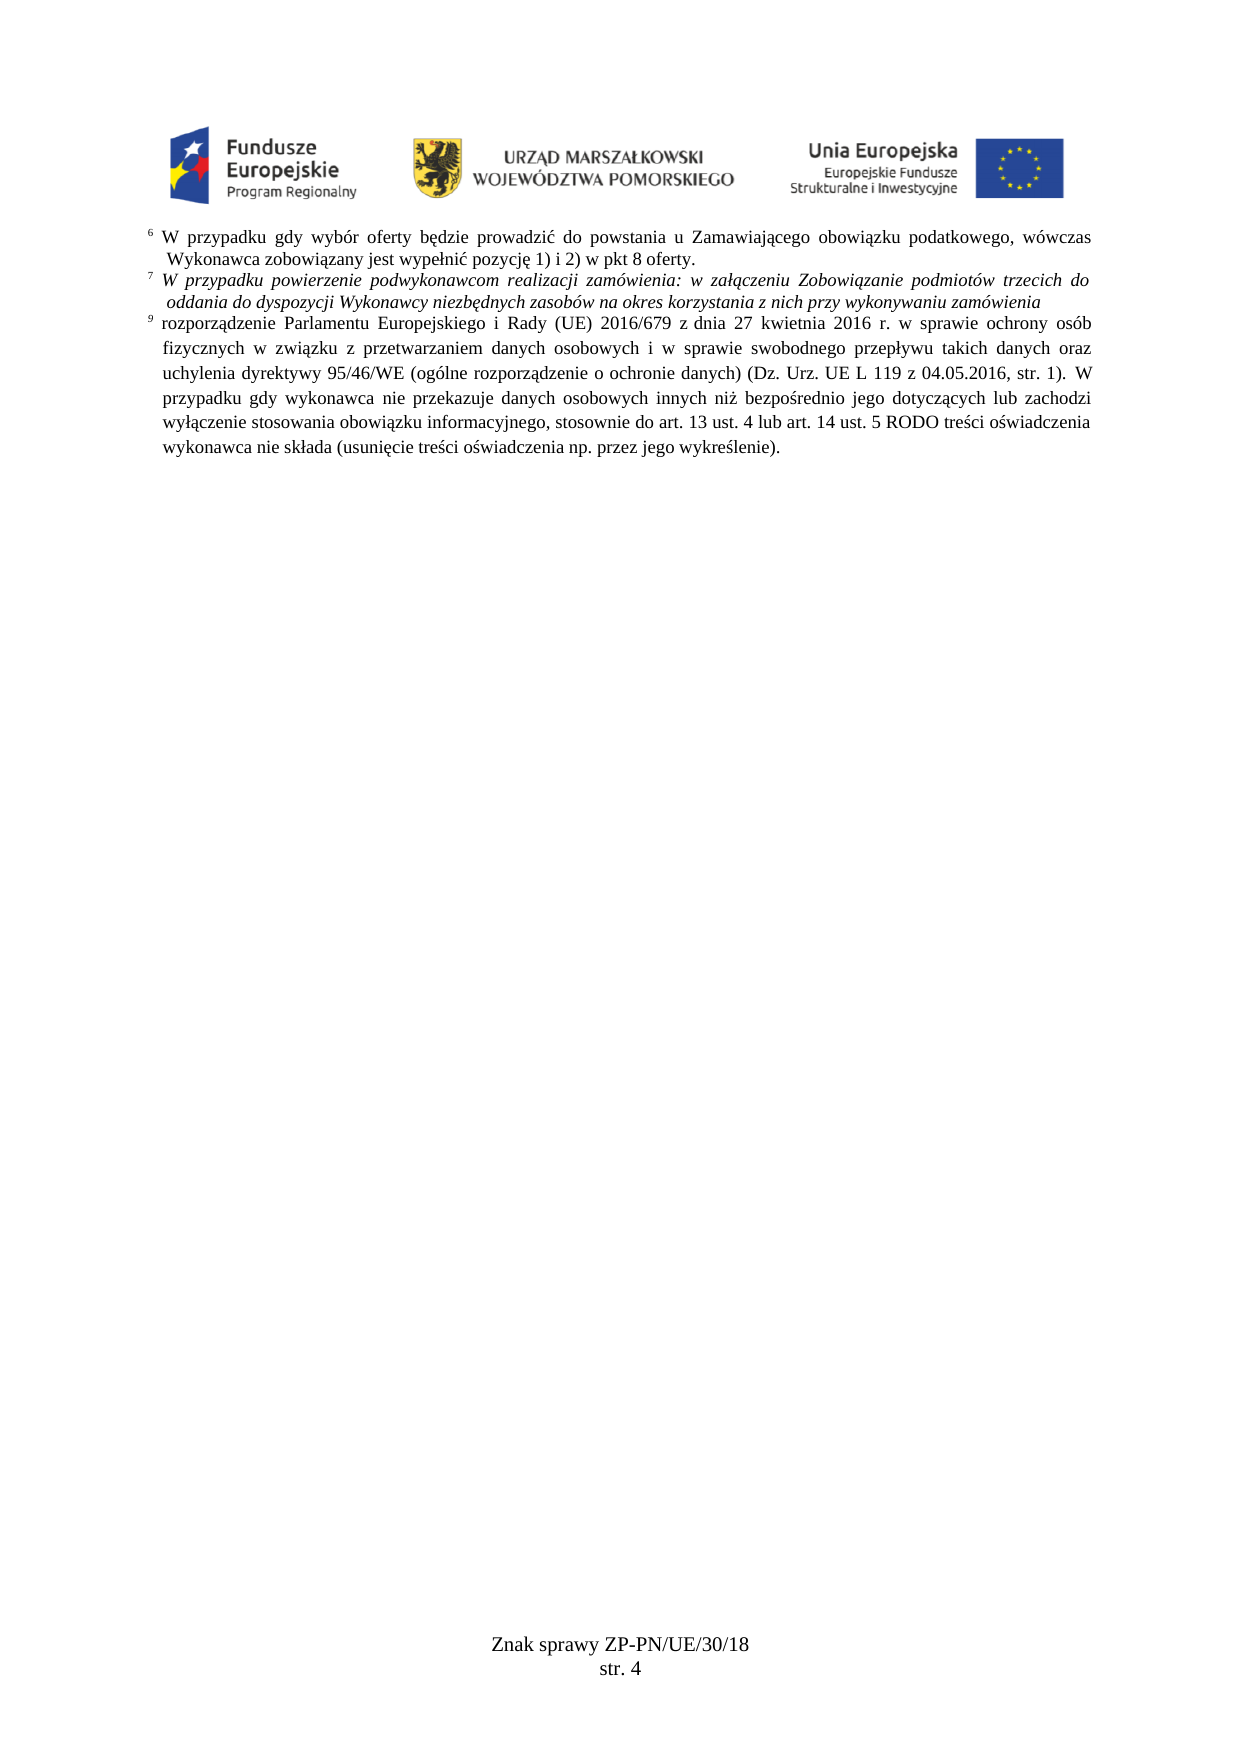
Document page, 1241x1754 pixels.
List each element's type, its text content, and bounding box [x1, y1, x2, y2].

text 9 rozporządzenie Parlamentu Europejskiego i Rady (UE) 2016/679 z dnia 27 kwietnia 2016 r. w sprawie ochrony osób fizycznych w związku z przetwarzaniem danych osobowych i w sprawie swobodnego przepływu takich danych oraz uchylenia dyrektywy 95/46/WE (ogólne rozporządzenie o ochronie danych) (Dz. Urz. UE L 119 z 04.05.2016, str. 1). W przypadku gdy wykonawca nie przekazuje danych osobowych innych niż bezpośrednio jego dotyczących lub zachodzi wyłączenie stosowania obowiązku informacyjnego, stosownie do art. 13 ust. 4 lub art. 14 ust. 5 RODO treści oświadczenia wykonawca nie składa (usunięcie treści oświadczenia np. przez jego wykreślenie). [148, 312, 1092, 458]
picture [147, 100, 1088, 219]
text 7 W przypadku powierzenie podwykonawcom realizacji zamówienia: w załączeniu Zobowiązanie podmiotów trzecich do oddania do dyspozycji Wykonawcy niezbędnych zasobów na okres korzystania z nich przy wykonywaniu zamówienia [148, 269, 1092, 312]
